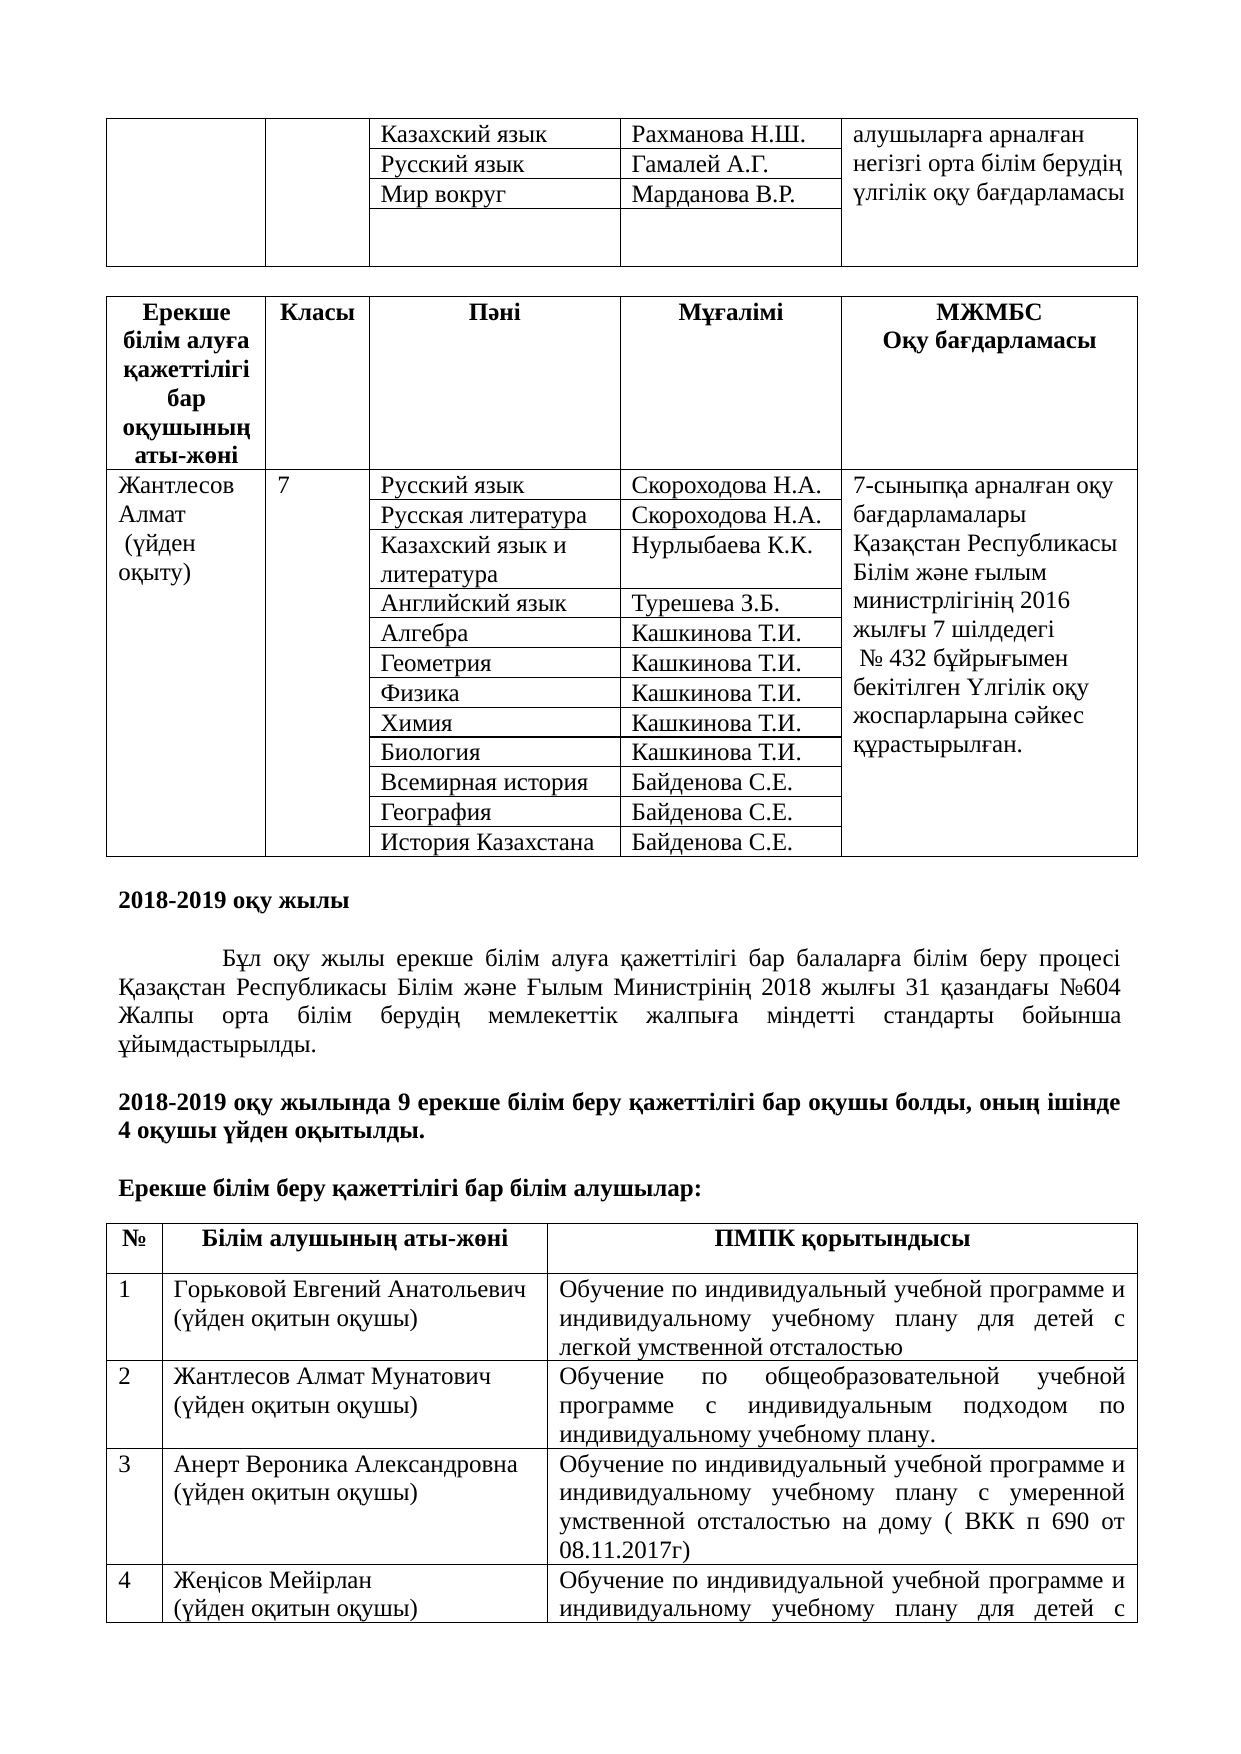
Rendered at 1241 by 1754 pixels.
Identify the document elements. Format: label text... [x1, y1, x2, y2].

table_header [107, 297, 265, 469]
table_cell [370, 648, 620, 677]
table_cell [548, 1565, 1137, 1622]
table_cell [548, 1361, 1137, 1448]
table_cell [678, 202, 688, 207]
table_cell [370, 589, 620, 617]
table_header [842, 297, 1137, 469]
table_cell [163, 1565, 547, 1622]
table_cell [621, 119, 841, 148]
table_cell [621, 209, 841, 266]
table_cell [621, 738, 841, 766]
text 2018-2019 оқу жылы [118, 885, 1122, 914]
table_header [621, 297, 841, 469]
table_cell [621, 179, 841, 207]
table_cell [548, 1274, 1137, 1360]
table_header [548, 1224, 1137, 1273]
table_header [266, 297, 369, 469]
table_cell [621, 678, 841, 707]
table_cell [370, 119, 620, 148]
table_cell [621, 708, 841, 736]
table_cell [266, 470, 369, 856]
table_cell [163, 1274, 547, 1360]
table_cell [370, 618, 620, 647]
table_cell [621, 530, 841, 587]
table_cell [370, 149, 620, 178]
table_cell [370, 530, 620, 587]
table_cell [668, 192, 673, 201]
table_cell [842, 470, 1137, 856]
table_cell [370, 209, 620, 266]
text 2018-2019 оқу жылында 9 ерекше білім беру қажеттілігі бар оқушы болды, оның ішінде 4 оқушы үйден оқытылды. [118, 1087, 1122, 1144]
text Бұл оқу жылы ерекше білім алуға қажеттілігі бар балаларға білім беру процесі Қазақстан Республикасы Білім және Ғылым Министрінің 2018 жылғы 31 қазандағы №604 Жалпы орта білім берудің мемлекеттік жалпыға міндетті стандарты бойынша ұйымдастырылды. [118, 943, 1122, 1058]
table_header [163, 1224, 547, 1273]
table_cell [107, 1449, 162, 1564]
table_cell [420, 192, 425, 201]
text Ерекше білім беру қажеттілігі бар білім алушылар: [118, 1173, 1122, 1202]
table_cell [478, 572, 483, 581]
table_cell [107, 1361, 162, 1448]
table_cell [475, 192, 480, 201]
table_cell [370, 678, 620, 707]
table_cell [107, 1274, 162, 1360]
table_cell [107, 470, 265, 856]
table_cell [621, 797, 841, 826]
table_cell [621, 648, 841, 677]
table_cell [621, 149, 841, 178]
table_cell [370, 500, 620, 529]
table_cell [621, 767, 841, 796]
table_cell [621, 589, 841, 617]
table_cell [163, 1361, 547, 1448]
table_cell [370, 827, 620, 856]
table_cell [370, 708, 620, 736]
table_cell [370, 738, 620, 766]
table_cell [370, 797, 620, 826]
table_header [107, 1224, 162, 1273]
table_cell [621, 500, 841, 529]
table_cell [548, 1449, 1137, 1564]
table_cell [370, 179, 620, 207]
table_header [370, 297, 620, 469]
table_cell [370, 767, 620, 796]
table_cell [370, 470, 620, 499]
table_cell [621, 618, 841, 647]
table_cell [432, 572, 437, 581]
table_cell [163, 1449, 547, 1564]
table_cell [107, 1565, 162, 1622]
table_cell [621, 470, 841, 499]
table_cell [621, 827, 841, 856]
